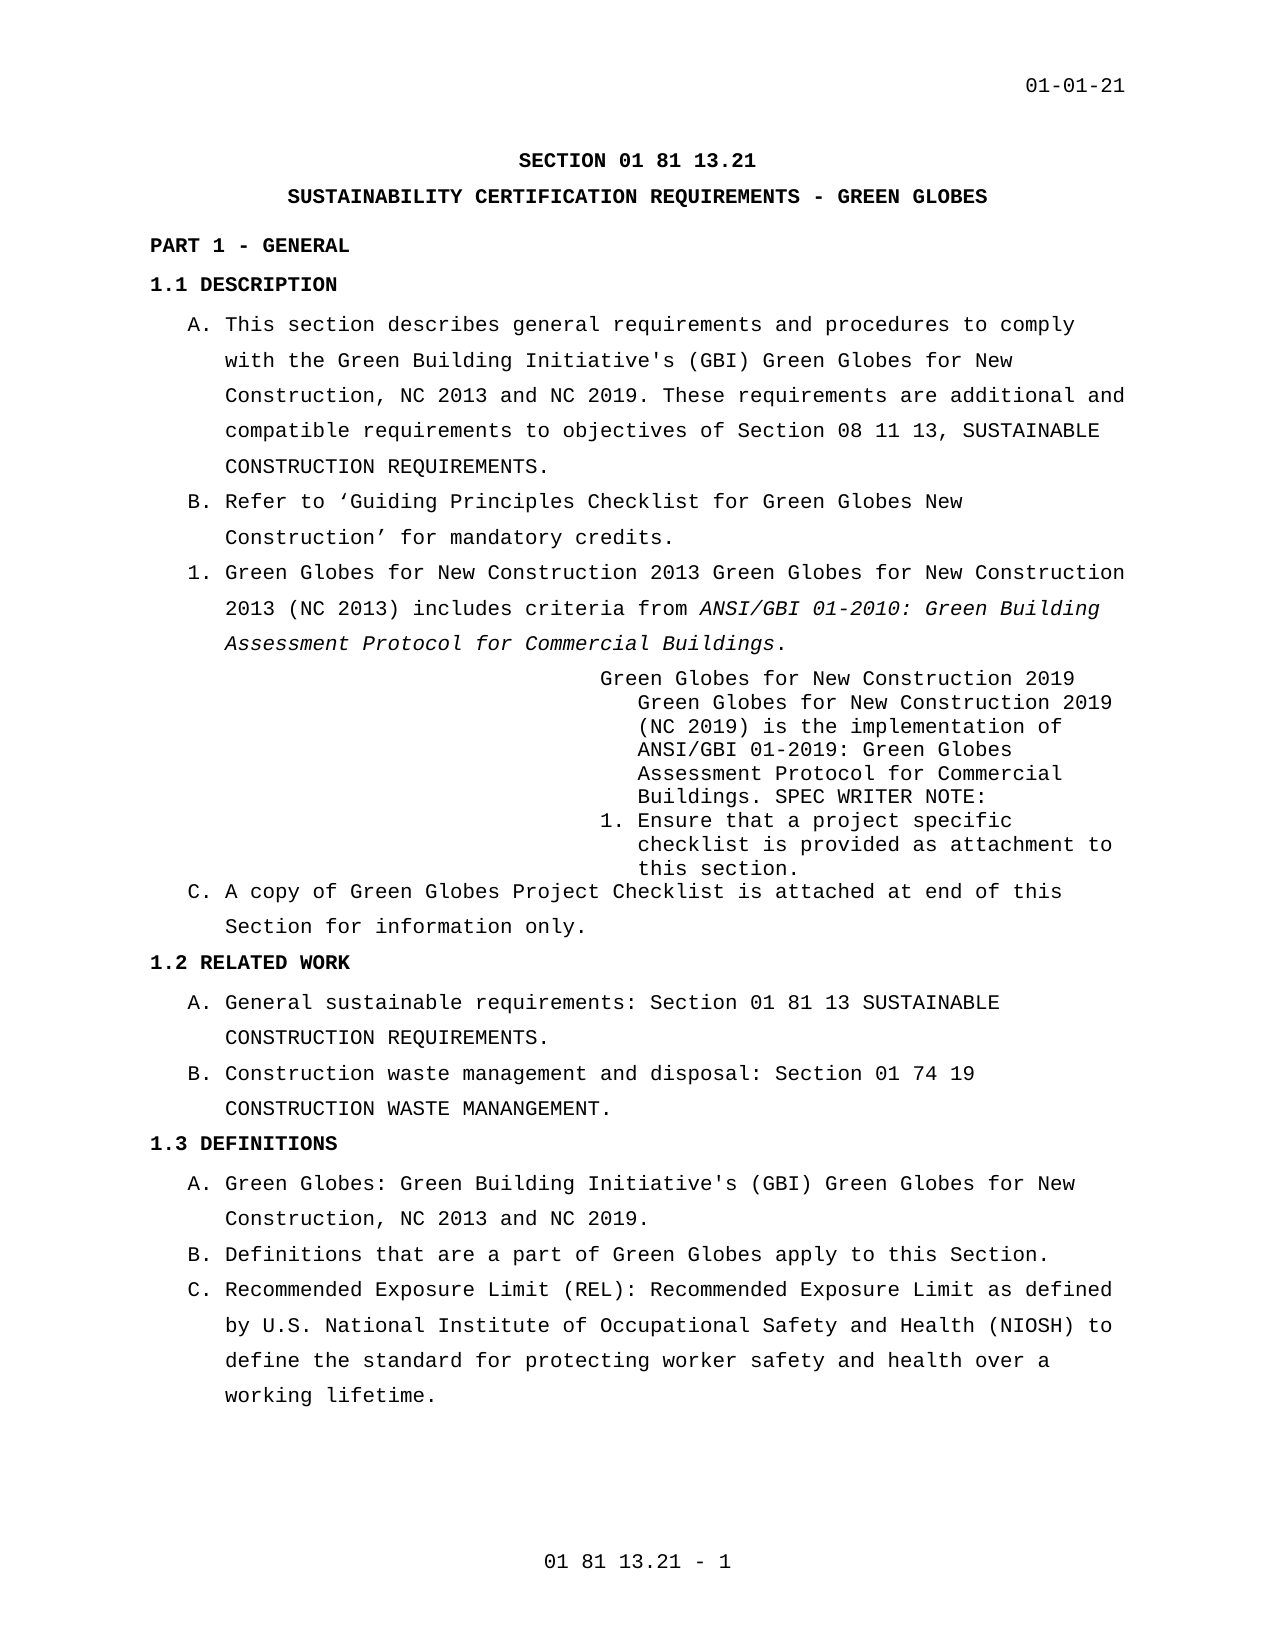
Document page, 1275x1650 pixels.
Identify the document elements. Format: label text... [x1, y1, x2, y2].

text Refer to ‘Guiding Principles Checklist for Green Globes New Construction’ for mandatory credits. [187, 491, 1125, 550]
text DESCRIPTION [150, 274, 1125, 298]
text Definitions that are a part of Green Globes apply to this Section. [187, 1244, 1125, 1267]
title SECTION 01 81 13.21 [150, 150, 1125, 174]
text RELATED WORK [150, 952, 1125, 976]
text DEFINITIONS [150, 1133, 1125, 1157]
title SUSTAINABILITY CERTIFICATION REQUIREMENTS - GREEN GLOBES [150, 186, 1125, 210]
text Green Globes for New Construction 2013 Green Globes for New Construction 2013 (NC 2013) includes criteria from ANSI/GBI 01-2010: Green Building Assessment Protocol for Commercial Buildings. [187, 562, 1125, 657]
text General sustainable requirements: Section 01 81 13 SUSTAINABLE CONSTRUCTION REQUIREMENTS. [187, 992, 1125, 1051]
text Recommended Exposure Limit (REL): Recommended Exposure Limit as defined by U.S. National Institute of Occupational Safety and Health (NIOSH) to define the standard for protecting worker safety and health over a working lifetime. [187, 1279, 1125, 1409]
text Construction waste management and disposal: Section 01 74 19 CONSTRUCTION WASTE MANANGEMENT. [187, 1062, 1125, 1122]
text 1. Ensure that a project specific checklist is provided as attachment to this section. [600, 810, 1125, 881]
text A copy of Green Globes Project Checklist is attached at end of this Section for information only. [187, 881, 1125, 940]
text This section describes general requirements and procedures to comply with the Green Building Initiative's (GBI) Green Globes for New Construction, NC 2013 and NC 2019. These requirements are additional and compatible requirements to objectives of Section 08 11 13, SUSTAINABLE CONSTRUCTION REQUIREMENTS. [187, 314, 1125, 479]
text Green Globes: Green Building Initiative's (GBI) Green Globes for New Construction, NC 2013 and NC 2019. [187, 1173, 1125, 1232]
text GENERAL [150, 235, 1125, 258]
text Green Globes for New Construction 2019 Green Globes for New Construction 2019 (NC 2019) is the implementation of ANSI/GBI 01-2019: Green Globes Assessment Protocol for Commercial Buildings. SPEC WRITER NOTE: [600, 668, 1125, 810]
